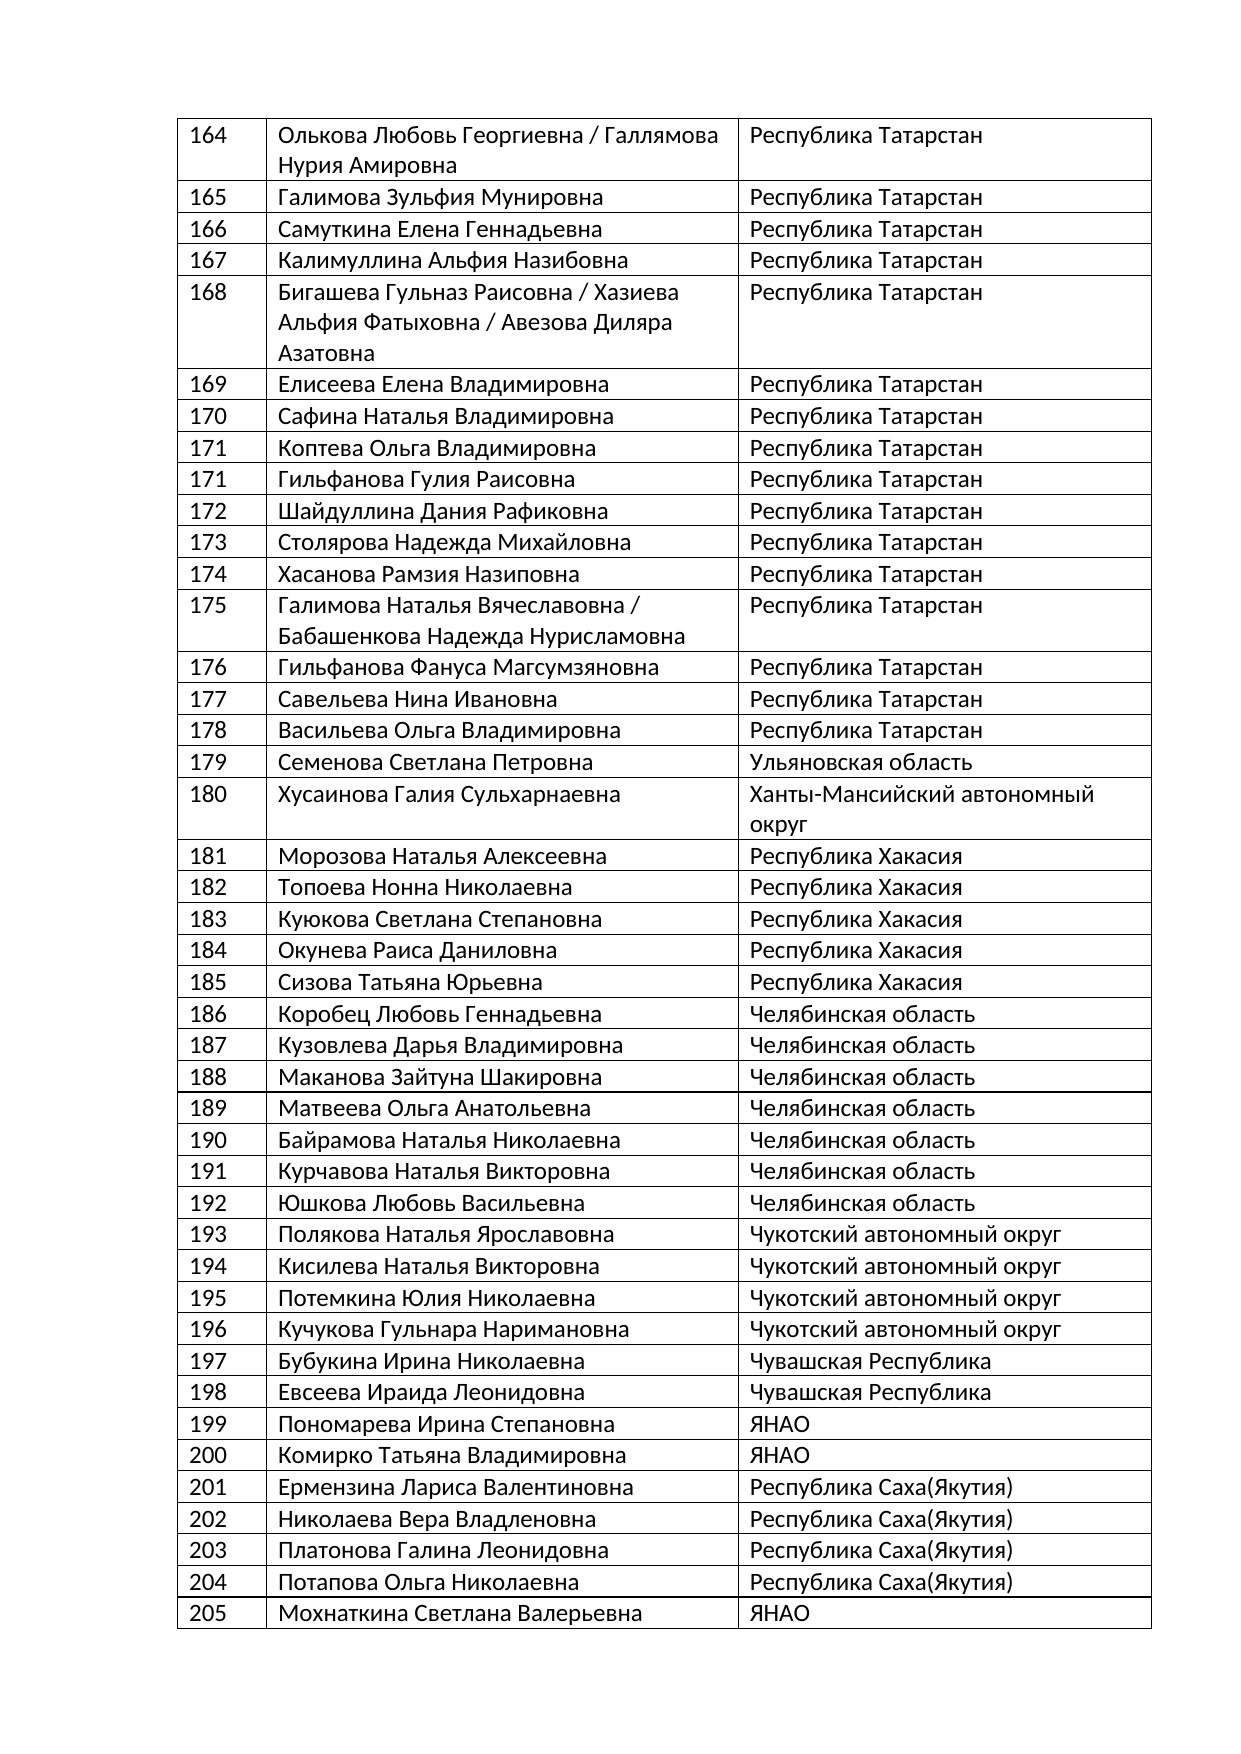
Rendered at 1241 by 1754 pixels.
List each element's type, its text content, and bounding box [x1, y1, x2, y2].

table_cell 190 [178, 1124, 266, 1154]
table_cell Хасанова Рамзия Назиповна [267, 558, 738, 588]
table_cell Республика Хакасия [739, 840, 1151, 870]
table_cell Курчавова Наталья Викторовна [267, 1156, 738, 1186]
table_cell Николаева Вера Владленовна [267, 1503, 738, 1533]
table_cell Матвеева Ольга Анатольевна [267, 1093, 738, 1123]
table_cell Потемкина Юлия Николаевна [267, 1282, 738, 1312]
table_cell Республика Саха(Якутия) [739, 1566, 1151, 1596]
table_cell Калимуллина Альфия Назибовна [267, 244, 738, 275]
table_cell Столярова Надежда Михайловна [267, 526, 738, 557]
table_cell Республика Саха(Якутия) [739, 1471, 1151, 1502]
table_cell 195 [178, 1282, 266, 1312]
table_cell 199 [178, 1408, 266, 1438]
table_cell 201 [178, 1471, 266, 1502]
table_cell Бигашева Гульназ Раисовна / Хазиева Альфия Фатыховна / Авезова Диляра Азатовна [267, 276, 738, 367]
table_cell Морозова Наталья Алексеевна [267, 840, 738, 870]
table_cell Мохнаткина Светлана Валерьевна [267, 1598, 738, 1628]
table_cell Бубукина Ирина Николаевна [267, 1345, 738, 1375]
table_cell Чувашская Республика [739, 1376, 1151, 1407]
table_cell Чукотский автономный округ [739, 1282, 1151, 1312]
table_cell 173 [178, 526, 266, 557]
table_cell ЯНАО [739, 1440, 1151, 1470]
table_cell 183 [178, 903, 266, 933]
table_cell 198 [178, 1376, 266, 1407]
table_cell 189 [178, 1093, 266, 1123]
table_cell Республика Татарстан [739, 683, 1151, 714]
table_cell Республика Хакасия [739, 903, 1151, 933]
table_cell Сафина Наталья Владимировна [267, 400, 738, 431]
table_cell Семенова Светлана Петровна [267, 746, 738, 777]
table_cell ЯНАО [739, 1408, 1151, 1438]
table_cell Челябинская область [739, 998, 1151, 1028]
table_cell 181 [178, 840, 266, 870]
table_cell 165 [178, 181, 266, 212]
table_cell 174 [178, 558, 266, 588]
table_cell Пономарева Ирина Степановна [267, 1408, 738, 1438]
table_cell Республика Татарстан [739, 432, 1151, 462]
table_cell Республика Татарстан [739, 369, 1151, 399]
table_cell 178 [178, 715, 266, 745]
table_cell 186 [178, 998, 266, 1028]
table_cell 177 [178, 683, 266, 714]
table_cell 167 [178, 244, 266, 275]
table_cell Хусаинова Галия Сульхарнаевна [267, 778, 738, 839]
table_cell Республика Хакасия [739, 935, 1151, 965]
table_cell 184 [178, 935, 266, 965]
table_cell 169 [178, 369, 266, 399]
table_cell 191 [178, 1156, 266, 1186]
table_cell Юшкова Любовь Васильевна [267, 1187, 738, 1218]
table_cell 202 [178, 1503, 266, 1533]
table_cell 175 [178, 590, 266, 651]
table_cell Челябинская область [739, 1156, 1151, 1186]
table_cell Коптева Ольга Владимировна [267, 432, 738, 462]
table_cell Республика Саха(Якутия) [739, 1503, 1151, 1533]
table_cell Республика Татарстан [739, 244, 1151, 275]
table_cell Окунева Раиса Даниловна [267, 935, 738, 965]
table_cell 176 [178, 652, 266, 682]
table_cell 179 [178, 746, 266, 777]
table_cell Республика Хакасия [739, 871, 1151, 902]
table_cell Савельева Нина Ивановна [267, 683, 738, 714]
table_cell Республика Татарстан [739, 558, 1151, 588]
table_cell Кисилева Наталья Викторовна [267, 1250, 738, 1281]
table_cell Республика Татарстан [739, 652, 1151, 682]
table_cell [739, 119, 1151, 180]
table_cell Республика Татарстан [739, 495, 1151, 525]
table_cell 180 [178, 778, 266, 839]
table_cell Республика Татарстан [739, 715, 1151, 745]
table_cell Евсеева Ираида Леонидовна [267, 1376, 738, 1407]
table_cell Челябинская область [739, 1187, 1151, 1218]
table_cell 192 [178, 1187, 266, 1218]
table_cell 187 [178, 1029, 266, 1060]
table_cell Кучукова Гульнара Наримановна [267, 1313, 738, 1344]
table_cell Республика Саха(Якутия) [739, 1534, 1151, 1565]
table_cell Республика Татарстан [739, 400, 1151, 431]
table_cell Самуткина Елена Геннадьевна [267, 213, 738, 243]
table_cell 182 [178, 871, 266, 902]
table_cell Васильева Ольга Владимировна [267, 715, 738, 745]
table_cell Челябинская область [739, 1093, 1151, 1123]
table_cell 171 [178, 432, 266, 462]
table_cell Чувашская Республика [739, 1345, 1151, 1375]
table_cell Коробец Любовь Геннадьевна [267, 998, 738, 1028]
table_cell 203 [178, 1534, 266, 1565]
table_cell Республика Татарстан [739, 181, 1151, 212]
table_cell Челябинская область [739, 1029, 1151, 1060]
table_cell 196 [178, 1313, 266, 1344]
table_cell 171 [178, 463, 266, 494]
table_cell 185 [178, 966, 266, 997]
table_cell Чукотский автономный округ [739, 1313, 1151, 1344]
table_cell Кузовлева Дарья Владимировна [267, 1029, 738, 1060]
table_cell 204 [178, 1566, 266, 1596]
table_cell Республика Татарстан [739, 463, 1151, 494]
table_cell 172 [178, 495, 266, 525]
table_cell Гильфанова Фануса Магсумзяновна [267, 652, 738, 682]
table_cell 168 [178, 276, 266, 367]
table_cell Гильфанова Гулия Раисовна [267, 463, 738, 494]
table_cell Республика Татарстан [739, 526, 1151, 557]
table_cell Республика Татарстан [739, 213, 1151, 243]
table_cell Республика Татарстан [739, 590, 1151, 651]
table_cell 188 [178, 1061, 266, 1091]
table_cell Республика Татарстан [739, 276, 1151, 367]
table_cell 194 [178, 1250, 266, 1281]
table_cell Галимова Наталья Вячеславовна / Бабашенкова Надежда Нурисламовна [267, 590, 738, 651]
table_cell Байрамова Наталья Николаевна [267, 1124, 738, 1154]
table_cell Платонова Галина Леонидовна [267, 1534, 738, 1565]
table_cell Комирко Татьяна Владимировна [267, 1440, 738, 1470]
table_cell Шайдуллина Дания Рафиковна [267, 495, 738, 525]
table_cell Топоева Нонна Николаевна [267, 871, 738, 902]
table_cell 170 [178, 400, 266, 431]
table_cell ЯНАО [739, 1598, 1151, 1628]
table_cell Ханты-Мансийский автономный округ [739, 778, 1151, 839]
table_cell Чукотский автономный округ [739, 1250, 1151, 1281]
table_cell 166 [178, 213, 266, 243]
table_cell Чукотский автономный округ [739, 1219, 1151, 1249]
table_cell Елисеева Елена Владимировна [267, 369, 738, 399]
table_cell Галимова Зульфия Мунировна [267, 181, 738, 212]
table_cell 164 [178, 119, 266, 180]
table_cell 197 [178, 1345, 266, 1375]
table_cell Олькова Любовь Георгиевна / Галлямова Нурия Амировна [267, 119, 738, 180]
table_cell Челябинская область [739, 1124, 1151, 1154]
table_cell Ульяновская область [739, 746, 1151, 777]
table_cell 200 [178, 1440, 266, 1470]
table_cell Ермензина Лариса Валентиновна [267, 1471, 738, 1502]
table_cell Челябинская область [739, 1061, 1151, 1091]
table_cell Республика Хакасия [739, 966, 1151, 997]
table_cell Потапова Ольга Николаевна [267, 1566, 738, 1596]
table_cell 193 [178, 1219, 266, 1249]
table_cell Маканова Зайтуна Шакировна [267, 1061, 738, 1091]
table_cell Сизова Татьяна Юрьевна [267, 966, 738, 997]
table_cell 205 [178, 1598, 266, 1628]
table_cell Куюкова Светлана Степановна [267, 903, 738, 933]
table_cell Полякова Наталья Ярославовна [267, 1219, 738, 1249]
